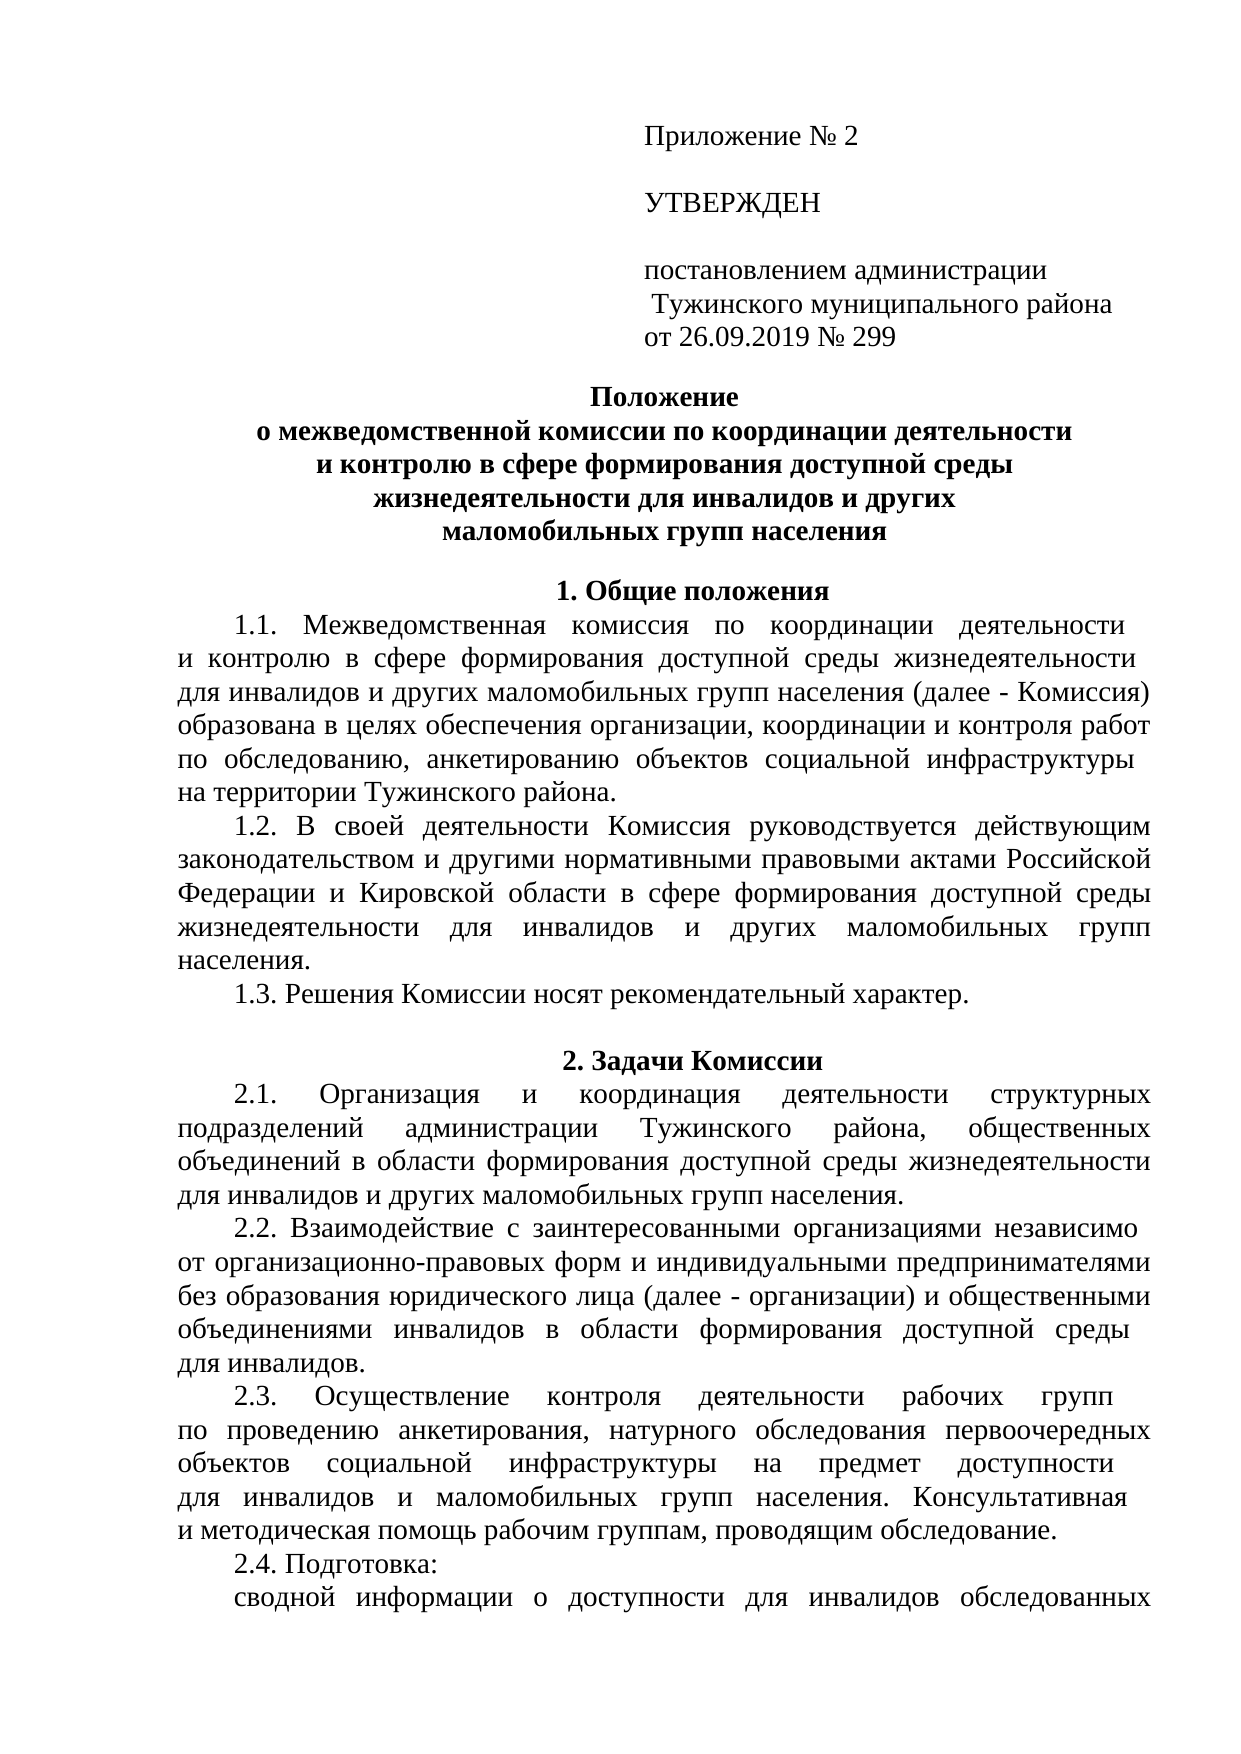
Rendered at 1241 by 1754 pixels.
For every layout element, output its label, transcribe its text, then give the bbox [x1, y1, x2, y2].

text 2.3. Осуществление контроля деятельности рабочих групп по проведению анкетирования, натурного обследования первоочередных объектов социальной инфраструктуры на предмет доступности для инвалидов и маломобильных групп населения. Консультативная и методическая помощь рабочим группам, проводящим обследование. [177, 1378, 1152, 1546]
text 1.1. Межведомственная комиссия по координации деятельности и контролю в сфере формирования доступной среды жизнедеятельности для инвалидов и других маломобильных групп населения (далее - Комиссия) образована в целях обеспечения организации, координации и контроля работ по обследованию, анкетированию объектов социальной инфраструктуры на территории Тужинского района. [177, 607, 1152, 808]
text Приложение № 2 [177, 118, 1152, 152]
text 2.4. Подготовка: [177, 1546, 1152, 1579]
title о межведомственной комиссии по координации деятельности [177, 413, 1152, 446]
text 1.3. Решения Комиссии носят рекомендательный характер. [177, 976, 1152, 1009]
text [177, 1579, 1152, 1613]
text 2.2. Взаимодействие с заинтересованными организациями независимо от организационно-правовых форм и индивидуальными предпринимателями без образования юридического лица (далее - организации) и общественными объединениями инвалидов в области формирования доступной среды для инвалидов. [177, 1211, 1152, 1378]
title Положение [177, 379, 1152, 413]
text постановлением администрации [177, 252, 1152, 286]
text УТВЕРЖДЕН [177, 185, 1152, 219]
title и контролю в сфере формирования доступной среды [177, 446, 1152, 480]
title 1. Общие положения [177, 573, 1152, 607]
text 1.2. В своей деятельности Комиссия руководствуется действующим законодательством и другими нормативными правовыми актами Российской Федерации и Кировской области в сфере формирования доступной среды жизнедеятельности для инвалидов и других маломобильных групп населения. [177, 808, 1152, 976]
text 2.1. Организация и координация деятельности структурных подразделений администрации Тужинского района, общественных объединений в области формирования доступной среды жизнедеятельности для инвалидов и других маломобильных групп населения. [177, 1076, 1152, 1211]
title 2. Задачи Комиссии [177, 1043, 1152, 1076]
title маломобильных групп населения [177, 513, 1152, 547]
text от 26.09.2019 № 299 [177, 319, 1152, 353]
text Тужинского муниципального района [177, 286, 1152, 319]
title жизнедеятельности для инвалидов и других [177, 480, 1152, 513]
